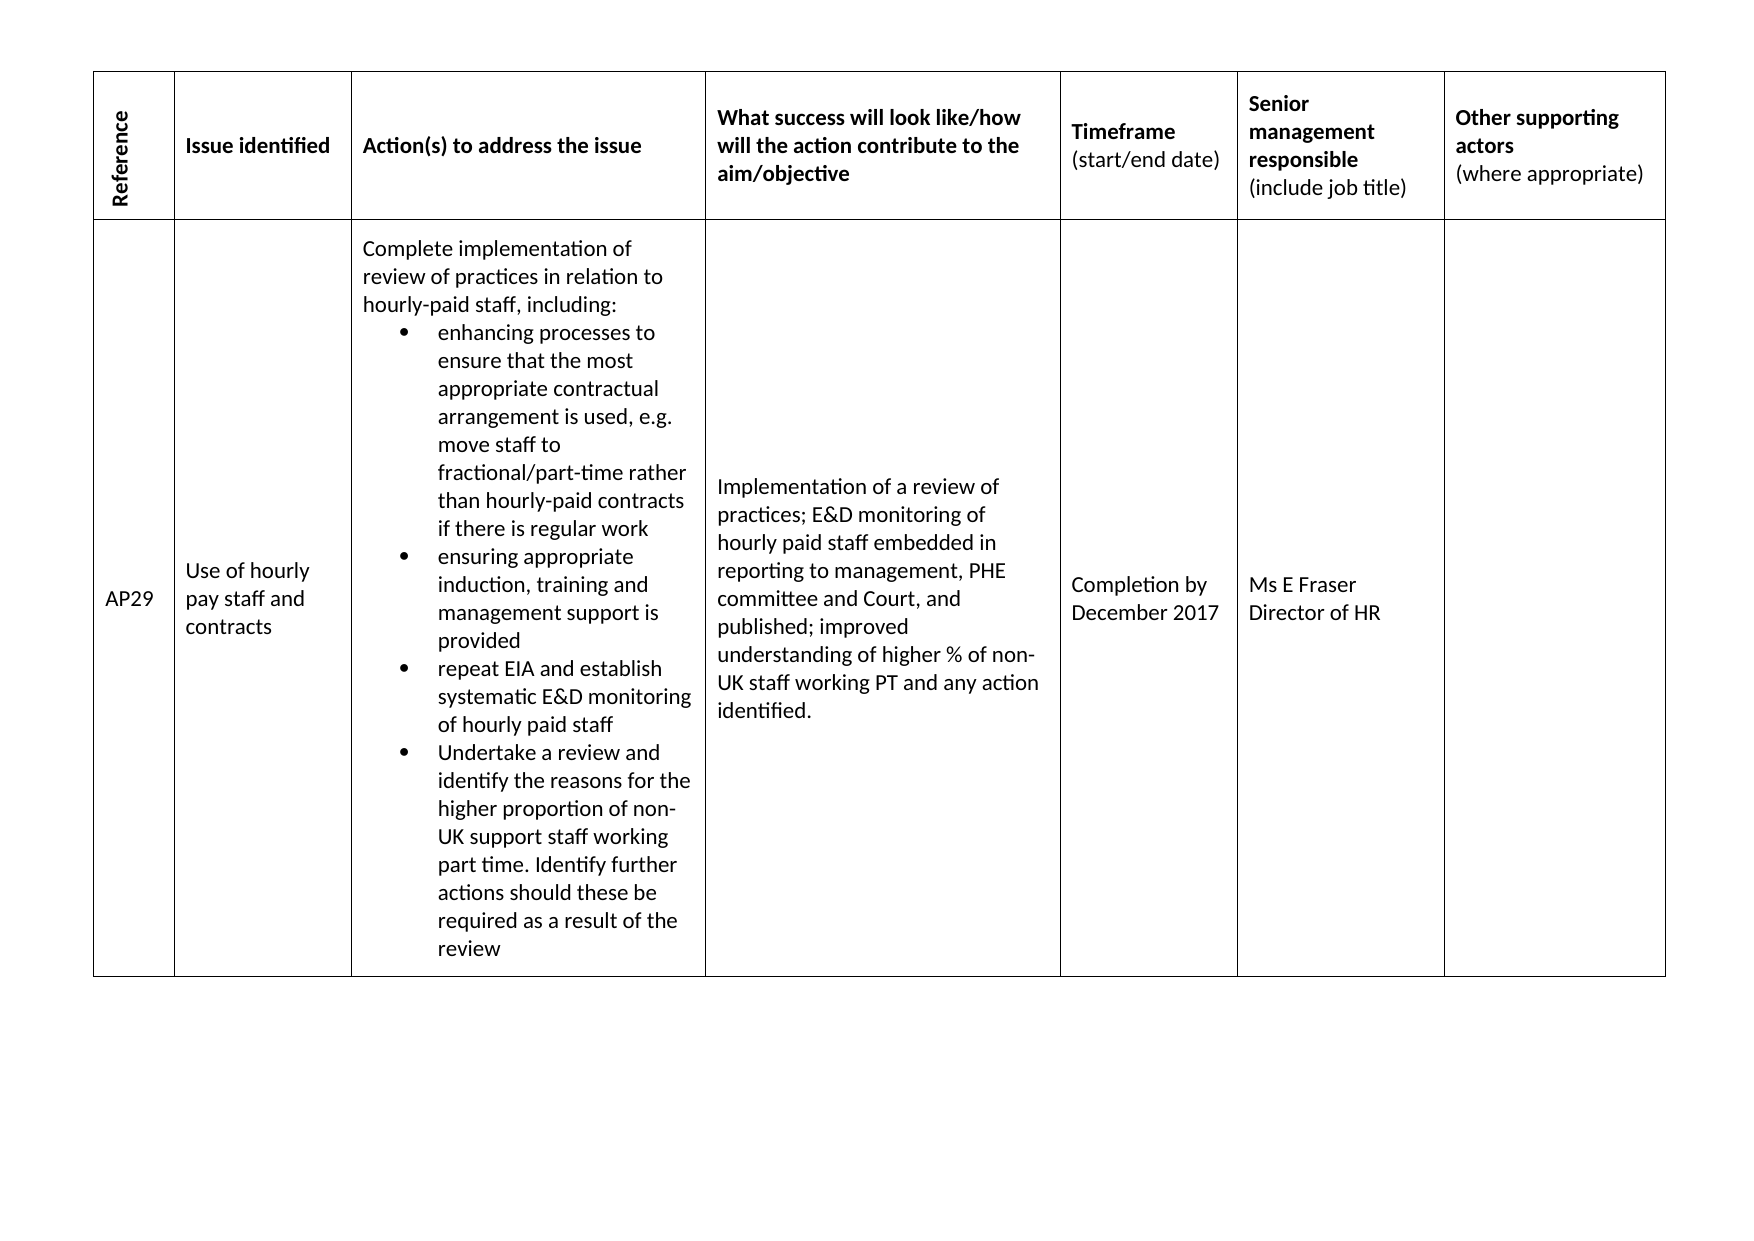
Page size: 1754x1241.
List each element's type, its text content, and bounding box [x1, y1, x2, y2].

table_cell [1445, 220, 1665, 976]
table_cell Use of hourly pay staff and contracts [175, 220, 351, 976]
table_cell AP29 [94, 220, 174, 976]
table_cell Complete implementation of review of practices in relation to hourly-paid staff, including: enhancing processes to ensure that the most appropriate contractual arrangement is used, e.g. move staff to fractional/part-time rather than hourly-paid contracts if there is regular work ensuring appropriate induction, training and management support is provided repeat EIA and establish systematic E&D monitoring of hourly paid staff Undertake a review and identify the reasons for the higher proportion of non-UK support staff working part time. Identify further actions should these be required as a result of the review [352, 220, 705, 976]
table_header Reference [94, 72, 174, 219]
table_cell Ms E Fraser Director of HR [1238, 220, 1444, 976]
table_header Issue identified [175, 72, 351, 219]
table_header What success will look like/how will the action contribute to the aim/objective [706, 72, 1060, 219]
table_cell Implementation of a review of practices; E&D monitoring of hourly paid staff embedded in reporting to management, PHE committee and Court, and published; improved understanding of higher % of non-UK staff working PT and any action identified. [706, 220, 1060, 976]
table_header Action(s) to address the issue [352, 72, 705, 219]
table_header Senior management responsible (include job title) [1238, 72, 1444, 219]
table_header Timeframe (start/end date) [1061, 72, 1237, 219]
table_header Other supporting actors (where appropriate) [1445, 72, 1665, 219]
table_cell Completion by December 2017 [1061, 220, 1237, 976]
